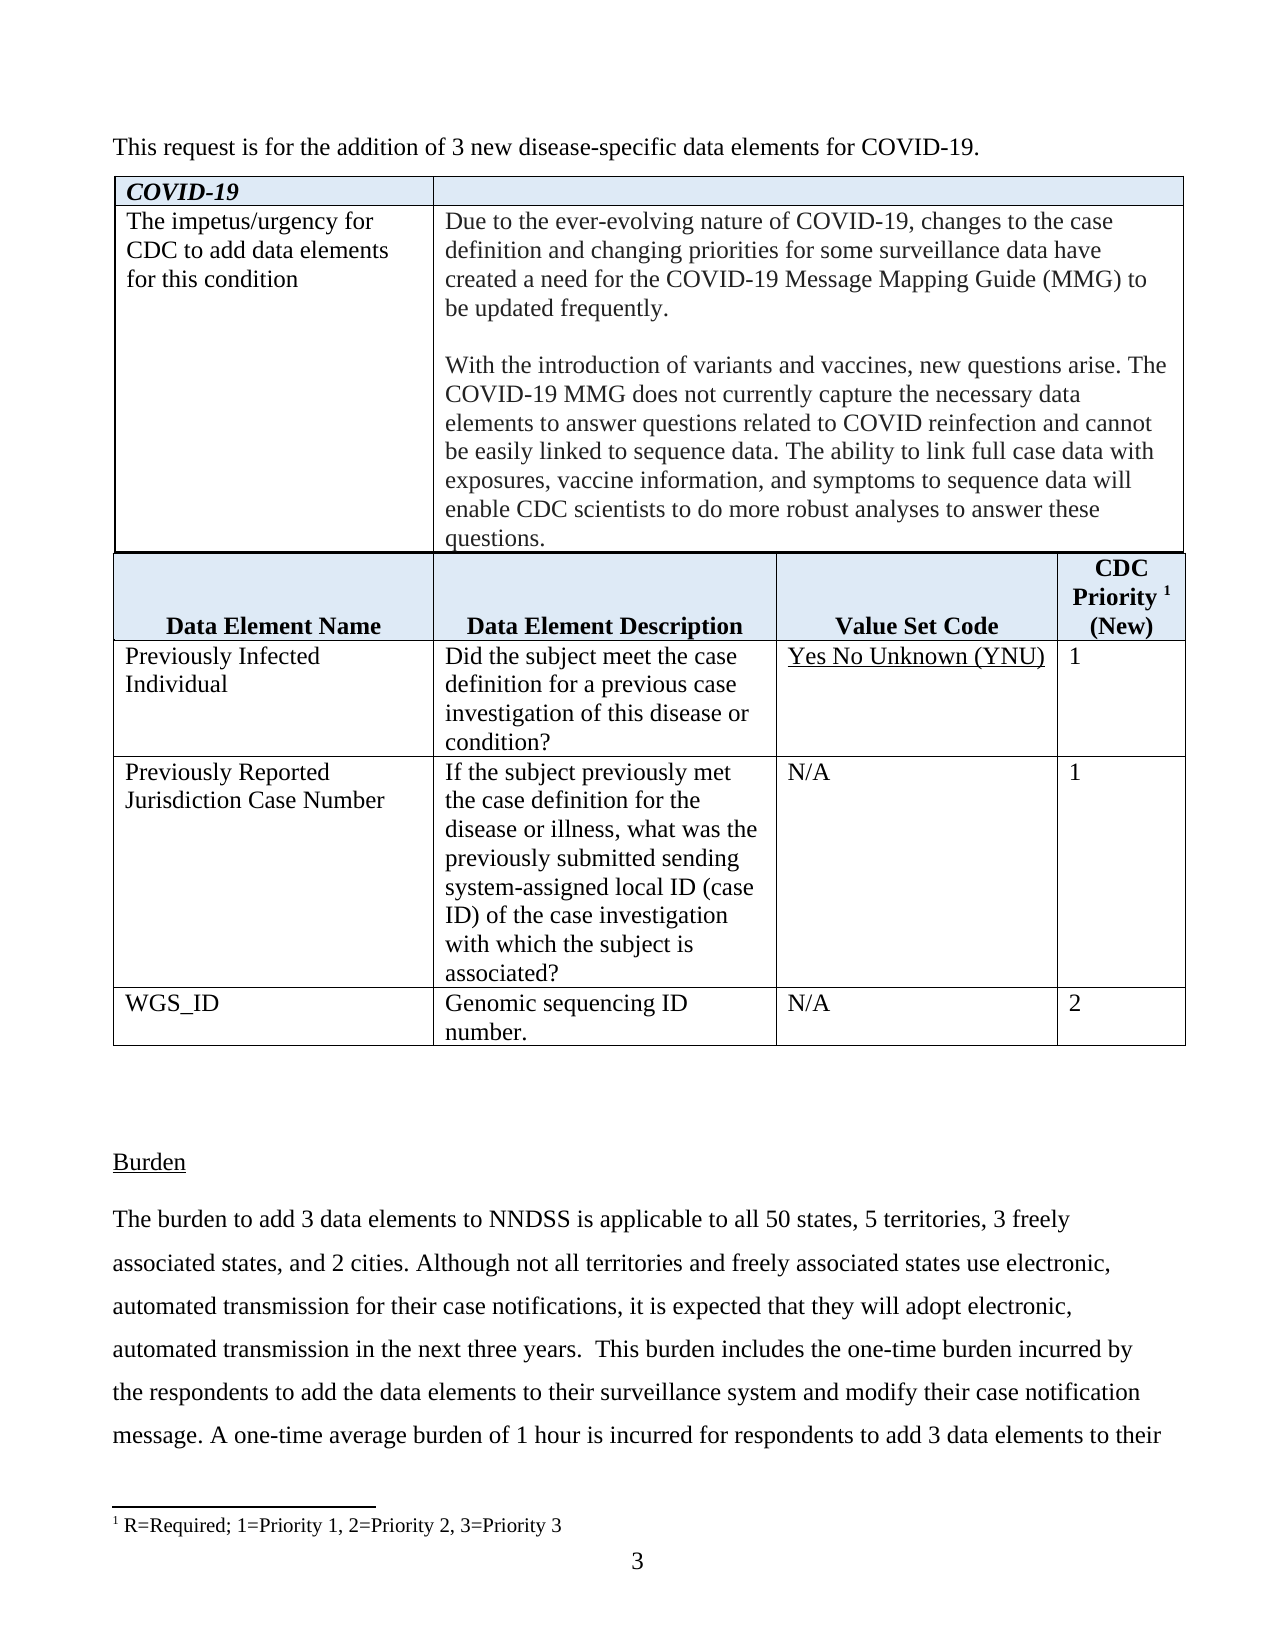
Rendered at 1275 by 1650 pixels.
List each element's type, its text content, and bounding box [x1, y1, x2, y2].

table_header Data Element Description [434, 554, 776, 640]
table_cell WGS_ID [114, 988, 433, 1045]
table_cell 1 [1058, 757, 1185, 987]
table_cell Did the subject meet the case definition for a previous case investigation of this disease or condition? [434, 641, 776, 756]
table_cell If the subject previously met the case definition for the disease or illness, what was the previously submitted sending system-assigned local ID (case ID) of the case investigation with which the subject is associated? [434, 757, 776, 987]
table_cell 2 [1058, 988, 1185, 1045]
table_cell The impetus/urgency for CDC to add data elements for this condition [116, 206, 433, 551]
table_cell N/A [777, 988, 1057, 1045]
table_cell Yes No Unknown (YNU) [777, 641, 1057, 756]
text This request is for the addition of 3 new disease-specific data elements for COVID-19. [112, 132, 1162, 161]
table_header CDC Priority (New) [1058, 554, 1185, 640]
table_cell N/A [777, 757, 1057, 987]
table_header Data Element Name [114, 554, 433, 640]
table_cell Due to the ever-evolving nature of COVID-19, changes to the case definition and changing priorities for some surveillance data have created a need for the COVID-19 Message Mapping Guide (MMG) to be updated frequently. With the introduction of variants and vaccines, new questions arise. The COVID-19 MMG does not currently capture the necessary data elements to answer questions related to COVID reinfection and cannot be easily linked to sequence data. The ability to link full case data with exposures, vaccine information, and symptoms to sequence data will enable CDC scientists to do more robust analyses to answer these questions. [434, 206, 1183, 551]
table_cell Previously Reported Jurisdiction Case Number [114, 757, 433, 987]
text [112, 1204, 1162, 1449]
table_cell 1 [1058, 641, 1185, 756]
table_header Value Set Code [777, 554, 1057, 640]
table_header COVID-19 [116, 177, 433, 205]
text Burden [112, 1147, 1162, 1176]
table_header [434, 177, 1183, 205]
table_cell Previously Infected Individual [114, 641, 433, 756]
table_cell Genomic sequencing ID number. [434, 988, 776, 1045]
